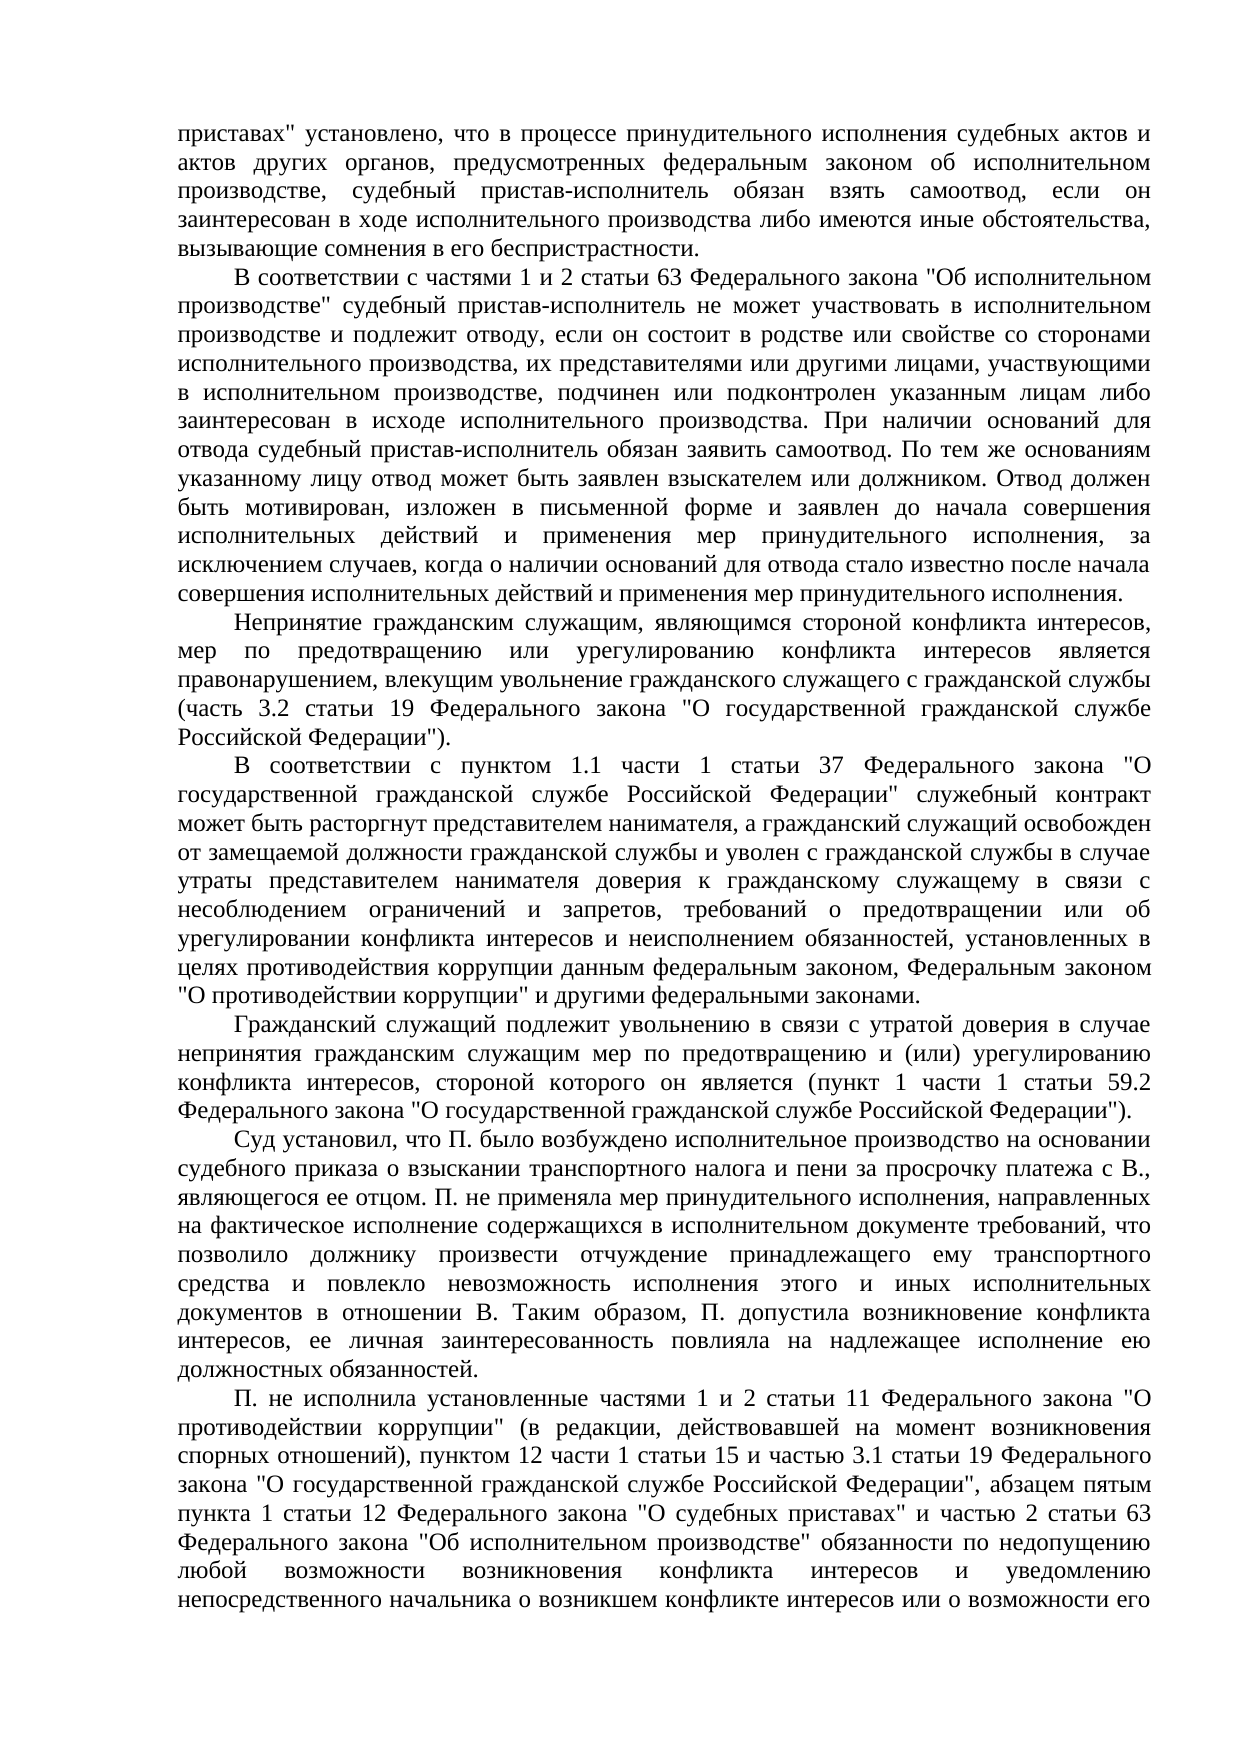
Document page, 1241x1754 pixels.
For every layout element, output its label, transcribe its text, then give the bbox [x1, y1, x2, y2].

text Гражданский служащий подлежит увольнению в связи с утратой доверия в случае непринятия гражданским служащим мер по предотвращению и (или) урегулированию конфликта интересов, стороной которого он является (пункт 1 части 1 статьи 59.2 Федерального закона "О государственной гражданской службе Российской Федерации"). [177, 1009, 1152, 1124]
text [177, 1383, 1152, 1613]
text В соответствии с частями 1 и 2 статьи 63 Федерального закона "Об исполнительном производстве" судебный пристав-исполнитель не может участвовать в исполнительном производстве и подлежит отводу, если он состоит в родстве или свойстве со сторонами исполнительного производства, их представителями или другими лицами, участвующими в исполнительном производстве, подчинен или подконтролен указанным лицам либо заинтересован в исходе исполнительного производства. При наличии оснований для отвода судебный пристав-исполнитель обязан заявить самоотвод. По тем же основаниям указанному лицу отвод может быть заявлен взыскателем или должником. Отвод должен быть мотивирован, изложен в письменной форме и заявлен до начала совершения исполнительных действий и применения мер принудительного исполнения, за исключением случаев, когда о наличии оснований для отвода стало известно после начала совершения исполнительных действий и применения мер принудительного исполнения. [177, 262, 1152, 607]
text Суд установил, что П. было возбуждено исполнительное производство на основании судебного приказа о взыскании транспортного налога и пени за просрочку платежа с В., являющегося ее отцом. П. не применяла мер принудительного исполнения, направленных на фактическое исполнение содержащихся в исполнительном документе требований, что позволило должнику произвести отчуждение принадлежащего ему транспортного средства и повлекло невозможность исполнения этого и иных исполнительных документов в отношении В. Таким образом, П. допустила возникновение конфликта интересов, ее личная заинтересованность повлияла на надлежащее исполнение ею должностных обязанностей. [177, 1124, 1152, 1383]
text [177, 118, 1152, 262]
text Непринятие гражданским служащим, являющимся стороной конфликта интересов, мер по предотвращению или урегулированию конфликта интересов является правонарушением, влекущим увольнение гражданского служащего с гражданской службы (часть 3.2 статьи 19 Федерального закона "О государственной гражданской службе Российской Федерации"). [177, 607, 1152, 751]
text В соответствии с пунктом 1.1 части 1 статьи 37 Федерального закона "О государственной гражданской службе Российской Федерации" служебный контракт может быть расторгнут представителем нанимателя, а гражданский служащий освобожден от замещаемой должности гражданской службы и уволен с гражданской службы в случае утраты представителем нанимателя доверия к гражданскому служащему в связи с несоблюдением ограничений и запретов, требований о предотвращении или об урегулировании конфликта интересов и неисполнением обязанностей, установленных в целях противодействия коррупции данным федеральным законом, Федеральным законом "О противодействии коррупции" и другими федеральными законами. [177, 751, 1152, 1009]
